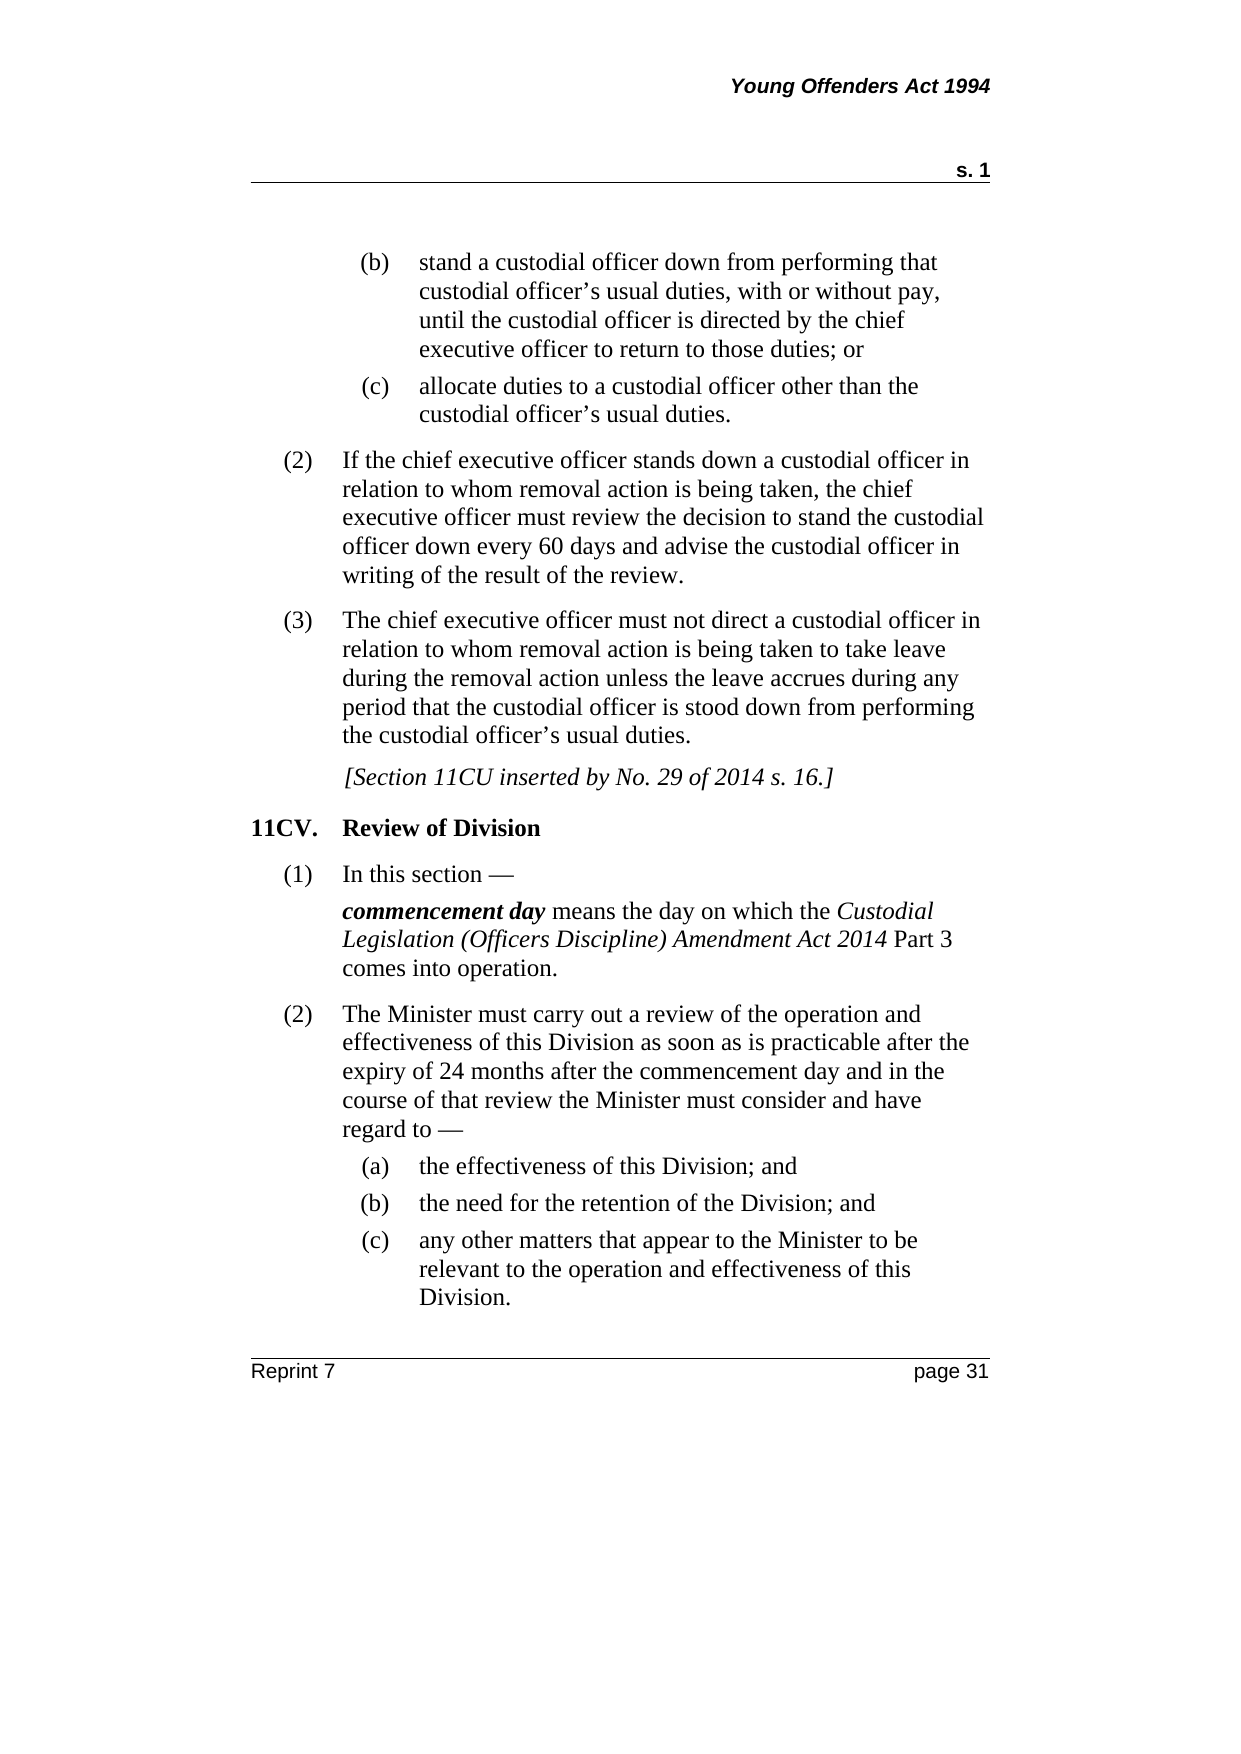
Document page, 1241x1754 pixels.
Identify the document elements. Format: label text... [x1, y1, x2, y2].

subtitle 11CV. Review of Division [251, 813, 990, 842]
text (3) The chief executive officer must not direct a custodial officer in relation to whom removal action is being taken to take leave during the removal action unless the leave accrues during any period that the custodial officer is stood down from performing the custodial officer’s usual duties. [251, 605, 990, 749]
text (2) If the chief executive officer stands down a custodial officer in relation to whom removal action is being taken, the chief executive officer must review the decision to stand the custodial officer down every 60 days and advise the custodial officer in writing of the result of the review. [251, 445, 990, 589]
text (2) The Minister must carry out a review of the operation and effectiveness of this Division as soon as is practicable after the expiry of 24 months after the commencement day and in the course of that review the Minister must consider and have regard to — [251, 999, 990, 1142]
text (1) In this section — [251, 859, 990, 887]
text commencement day means the day on which the Custodial Legislation (Officers Discipline) Amendment Act 2014 Part 3 comes into operation. [251, 896, 990, 982]
text (b) stand a custodial officer down from performing that custodial officer’s usual duties, with or without pay, until the custodial officer is directed by the chief executive officer to return to those duties; or [251, 247, 990, 362]
text (a) the effectiveness of this Division; and [251, 1151, 990, 1179]
text (c) allocate duties to a custodial officer other than the custodial officer’s usual duties. [251, 371, 990, 428]
text (b) the need for the retention of the Division; and [251, 1188, 990, 1217]
text (c) any other matters that appear to the Minister to be relevant to the operation and effectiveness of this Division. [251, 1225, 990, 1311]
text [Section 11CU inserted by No. 29 of 2014 s. 16.] [251, 762, 990, 790]
